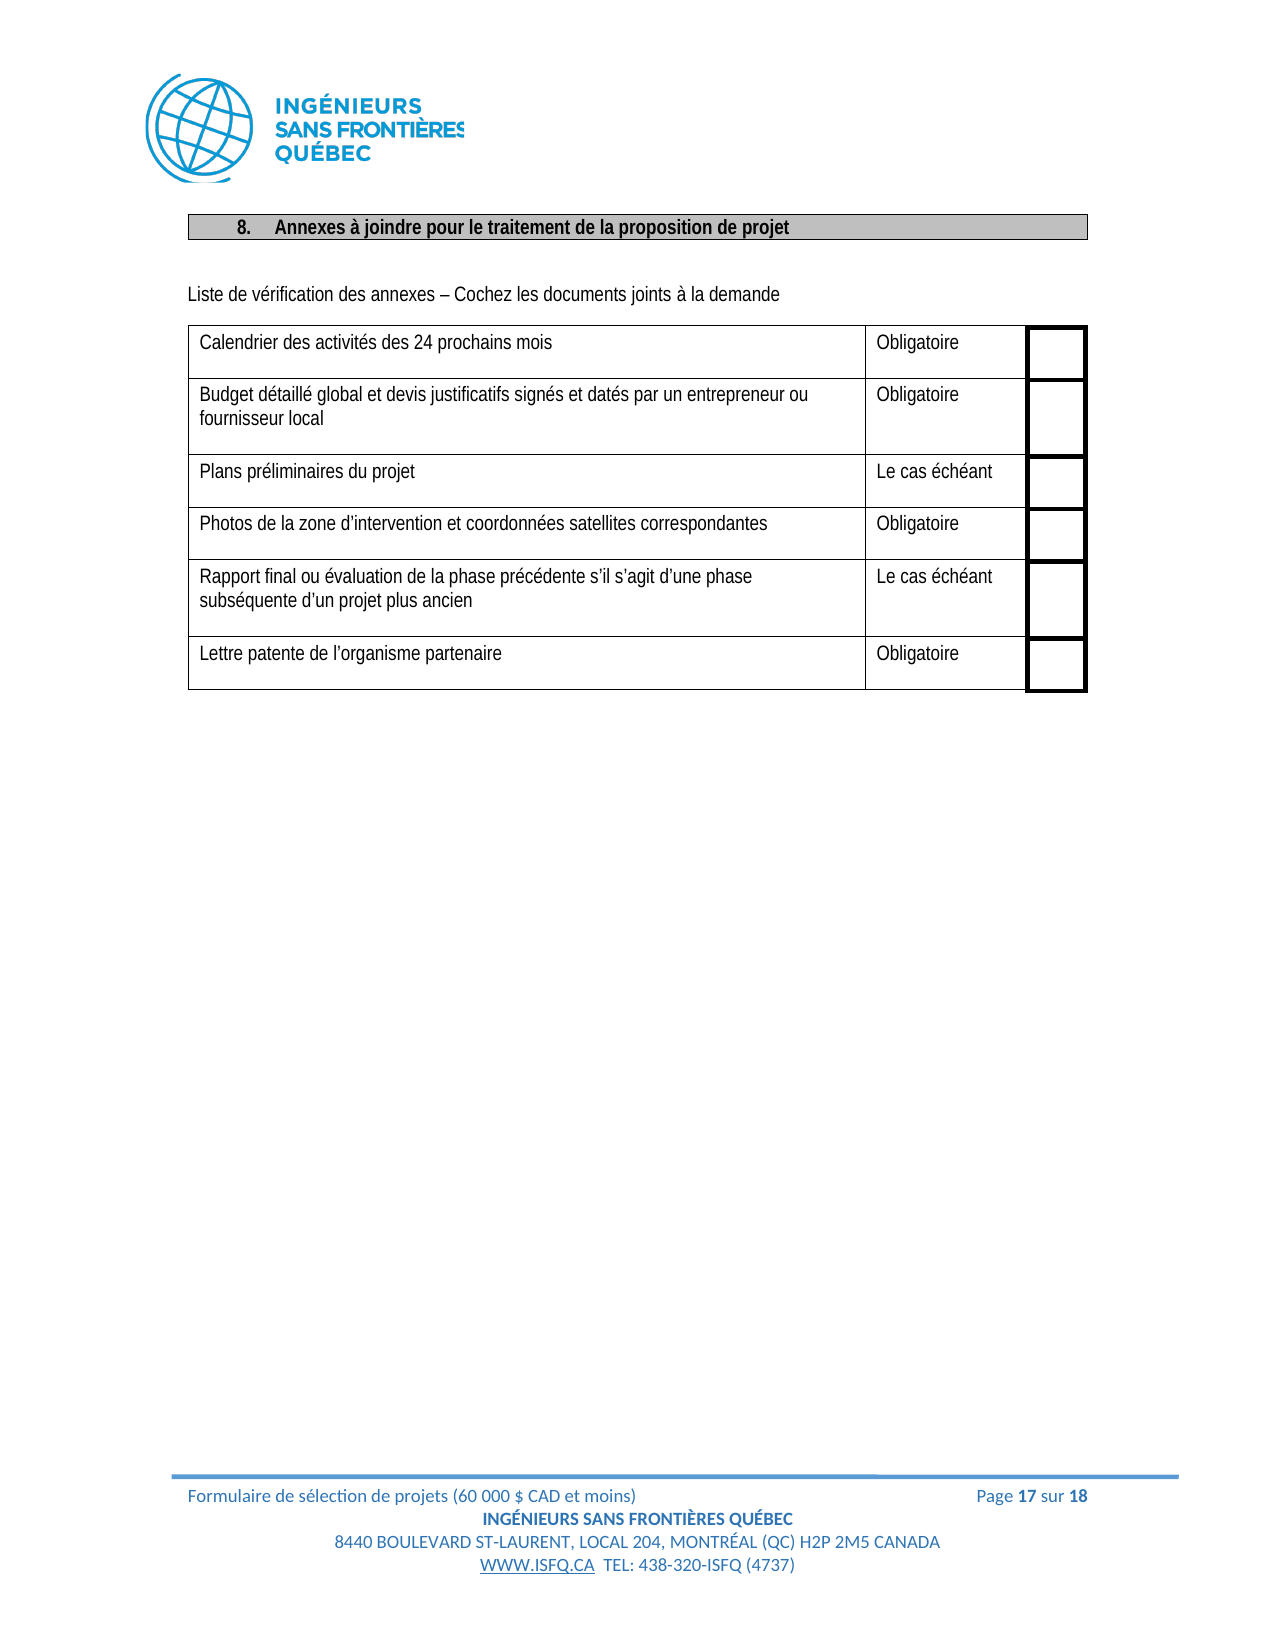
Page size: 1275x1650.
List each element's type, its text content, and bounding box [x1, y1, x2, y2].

table_cell Budget détaillé global et devis justificatifs signés et datés par un entrepreneur ou fournisseur local [189, 379, 865, 454]
picture [149, 73, 464, 183]
picture [145, 139, 181, 183]
table_cell Obligatoire [866, 637, 1025, 688]
picture [420, 125, 429, 134]
table_header Calendrier des activités des 24 prochains mois [189, 326, 865, 377]
table_cell [1030, 382, 1083, 454]
table_cell Obligatoire [866, 508, 1025, 559]
table_cell Lettre patente de l’organisme partenaire [189, 637, 865, 688]
table_header Annexes à joindre pour le traitement de la proposition de projet [189, 215, 1087, 239]
table_cell Le cas échéant [866, 455, 1025, 507]
table_header [1030, 330, 1083, 377]
table_cell Plans préliminaires du projet [189, 455, 865, 507]
picture [448, 125, 464, 134]
table_cell Photos de la zone d’intervention et coordonnées satellites correspondantes [189, 508, 865, 559]
table_cell Rapport final ou évaluation de la phase précédente s’il s’agit d’une phase subséquente d’un projet plus ancien [189, 560, 865, 636]
table_cell [1030, 564, 1083, 636]
table_cell [1030, 459, 1083, 507]
text Liste de vérification des annexes – Cochez les documents joints à la demande [187, 282, 1087, 306]
table_cell Obligatoire [866, 379, 1025, 454]
table_cell Le cas échéant [866, 560, 1025, 636]
table_cell [1030, 641, 1083, 688]
table_header Obligatoire [866, 326, 1025, 377]
table_cell [1030, 511, 1083, 559]
picture [145, 73, 177, 115]
